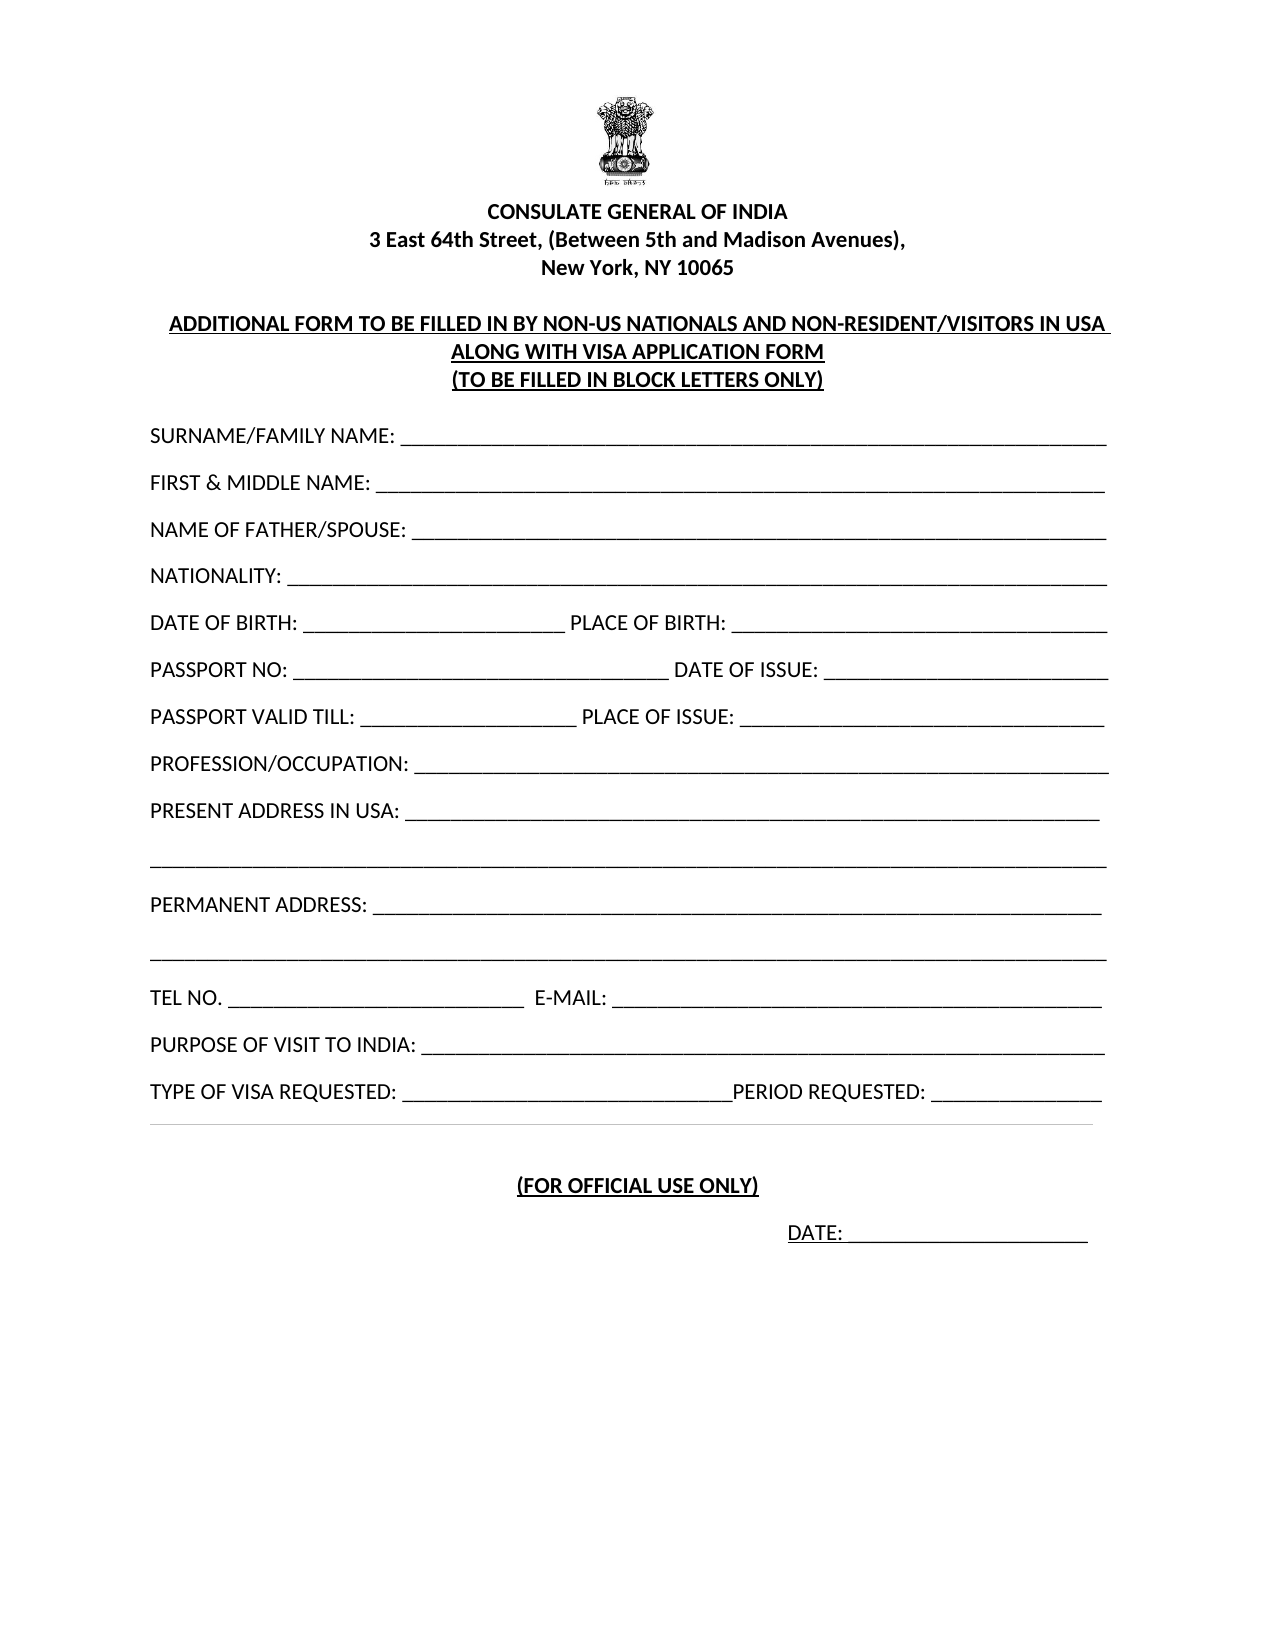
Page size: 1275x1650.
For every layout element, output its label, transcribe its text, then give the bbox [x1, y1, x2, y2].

text PROFESSION/OCCUPATION: _____________________________________________________________ [150, 749, 1125, 777]
text New York, NY 10065 [150, 253, 1125, 281]
text PASSPORT NO: _________________________________ DATE OF ISSUE: _________________________ [150, 655, 1125, 683]
text TYPE OF VISA REQUESTED: _____________________________PERIOD REQUESTED: _______________ [150, 1077, 1125, 1105]
text PASSPORT VALID TILL: ___________________ PLACE OF ISSUE: ________________________________ [150, 702, 1125, 730]
text 3 East 64th Street, (Between 5th and Madison Avenues), [150, 225, 1125, 253]
text TEL NO. __________________________ E-MAIL: ___________________________________________ [150, 983, 1125, 1012]
text PRESENT ADDRESS IN USA: _____________________________________________________________ [150, 796, 1125, 824]
text (TO BE FILLED IN BLOCK LETTERS ONLY) [150, 365, 1125, 393]
text ALONG WITH VISA APPLICATION FORM [150, 337, 1125, 365]
text NAME OF FATHER/SPOUSE: _____________________________________________________________ [150, 515, 1125, 543]
text PURPOSE OF VISIT TO INDIA: ____________________________________________________________ [150, 1030, 1125, 1058]
text NATIONALITY: ________________________________________________________________________ [150, 562, 1125, 590]
text ____________________________________________________________________________________ [150, 843, 1125, 871]
text FIRST & MIDDLE NAME: ________________________________________________________________ [150, 468, 1125, 496]
text ____________________________________________________________________________________ [150, 937, 1125, 965]
text DATE: _____________________ [150, 1218, 1125, 1246]
picture [595, 95, 657, 189]
text (FOR OFFICIAL USE ONLY) [150, 1171, 1125, 1199]
text SURNAME/FAMILY NAME: ______________________________________________________________ [150, 421, 1125, 449]
text PERMANENT ADDRESS: ________________________________________________________________ [150, 890, 1125, 918]
text ADDITIONAL FORM TO BE FILLED IN BY NON-US NATIONALS AND NON-RESIDENT/VISITORS IN USA [150, 309, 1125, 337]
text DATE OF BIRTH: _______________________ PLACE OF BIRTH: _________________________________ [150, 608, 1125, 637]
text CONSULATE GENERAL OF INDIA [150, 197, 1125, 225]
